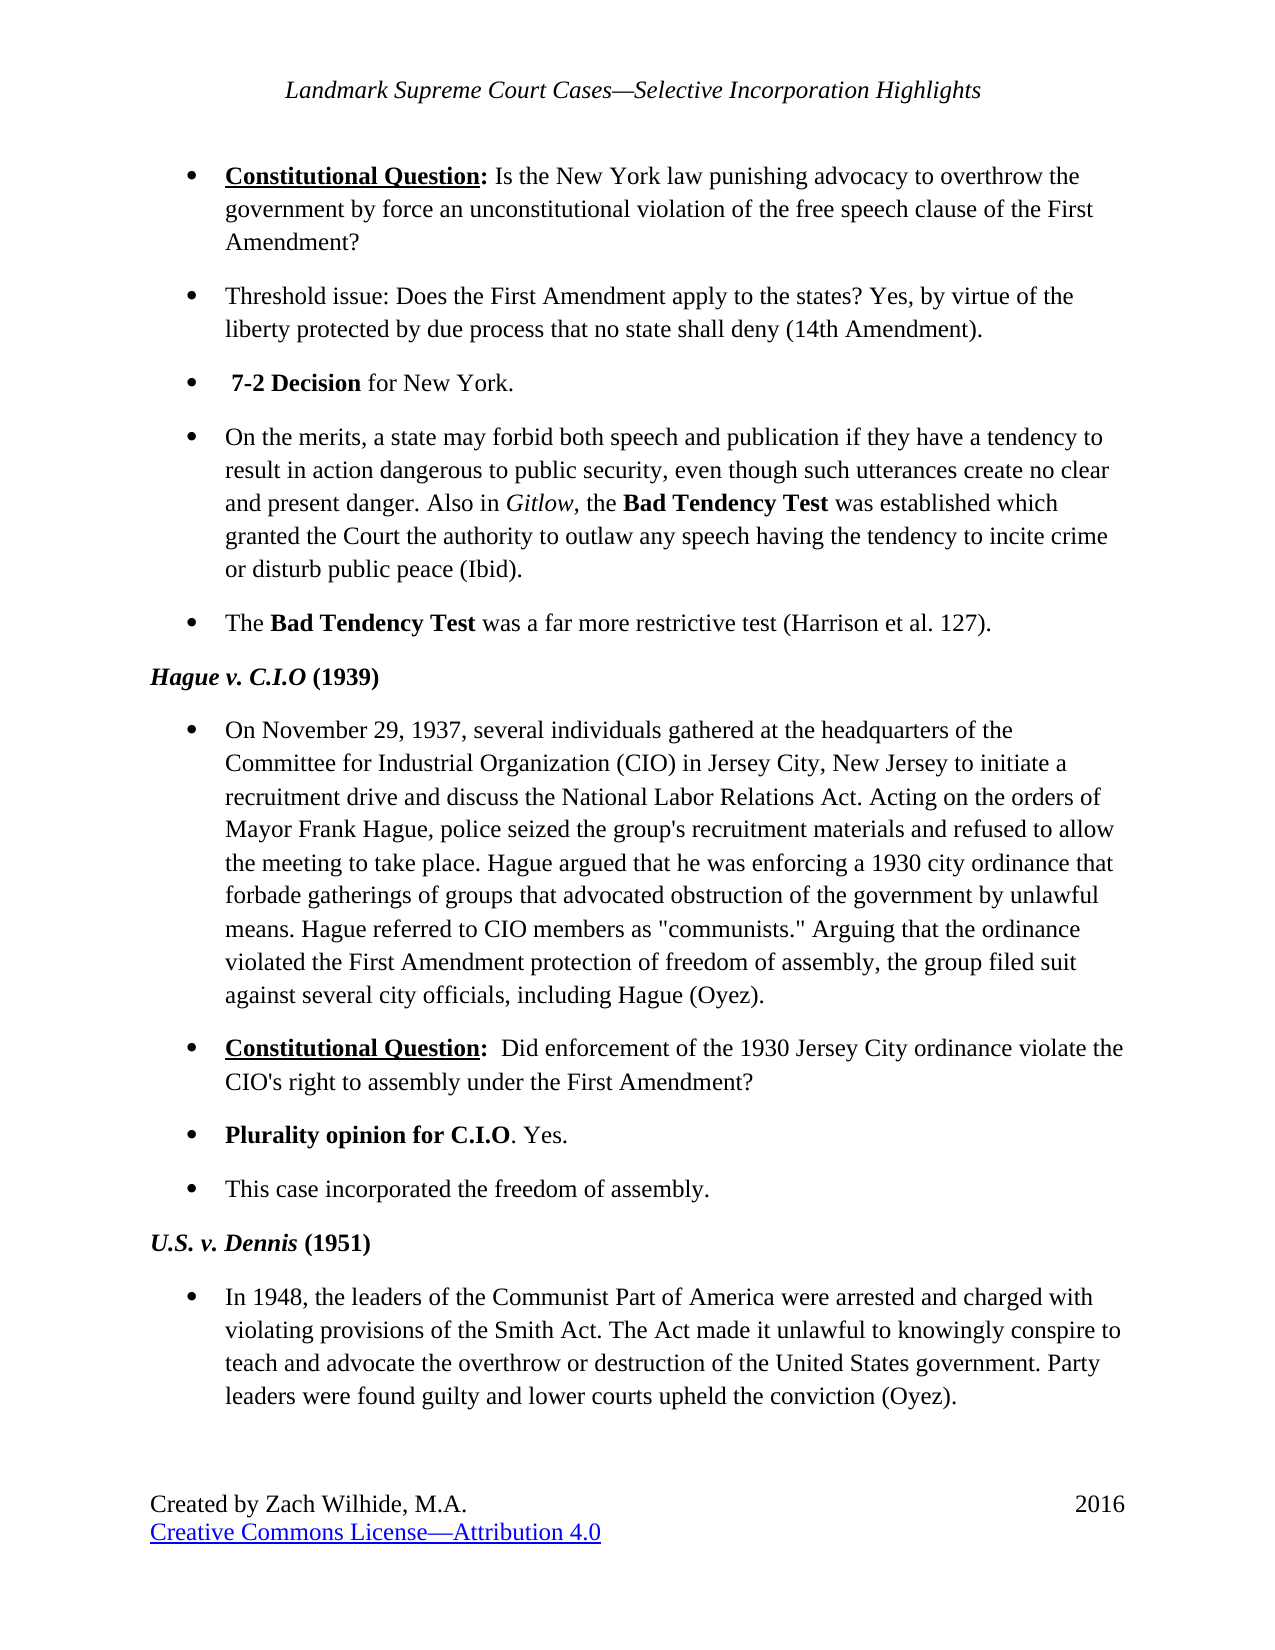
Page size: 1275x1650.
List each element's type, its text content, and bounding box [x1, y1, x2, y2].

list Threshold issue: Does the First Amendment apply to the states? Yes, by virtue of the liberty protected by due process that no state shall deny (14th Amendment). [187, 281, 1125, 343]
list On November 29, 1937, several individuals gathered at the headquarters of the Committee for Industrial Organization (CIO) in Jersey City, New Jersey to initiate a recruitment drive and discuss the National Labor Relations Act. Acting on the orders of Mayor Frank Hague, police seized the group's recruitment materials and refused to allow the meeting to take place. Hague argued that he was enforcing a 1930 city ordinance that forbade gatherings of groups that advocated obstruction of the government by unlawful means. Hague referred to CIO members as "communists." Arguing that the ordinance violated the First Amendment protection of freedom of assembly, the group filed suit against several city officials, including Hague (Oyez). [187, 716, 1125, 1008]
text U.S. v. Dennis (1951) [150, 1228, 1125, 1257]
list Constitutional Question: Did enforcement of the 1930 Jersey City ordinance violate the CIO's right to assembly under the First Amendment? [187, 1033, 1125, 1095]
list In 1948, the leaders of the Communist Part of America were arrested and charged with violating provisions of the Smith Act. The Act made it unlawful to knowingly conspire to teach and advocate the overthrow or destruction of the United States government. Party leaders were found guilty and lower courts upheld the conviction (Oyez). [187, 1282, 1125, 1410]
list Plurality opinion for C.I.O. Yes. [187, 1120, 1125, 1149]
list This case incorporated the freedom of assembly. [187, 1174, 1125, 1203]
list Constitutional Question: Is the New York law punishing advocacy to overthrow the government by force an unconstitutional violation of the free speech clause of the First Amendment? [187, 161, 1125, 256]
list 7-2 Decision for New York. [187, 368, 1125, 397]
list On the merits, a state may forbid both speech and publication if they have a tendency to result in action dangerous to public security, even though such utterances create no clear and present danger. Also in Gitlow, the Bad Tendency Test was established which granted the Court the authority to outlaw any speech having the tendency to incite crime or disturb public peace (Ibid). [187, 422, 1125, 583]
text Hague v. C.I.O (1939) [150, 662, 1125, 690]
list The Bad Tendency Test was a far more restrictive test (Harrison et al. 127). [187, 608, 1125, 637]
